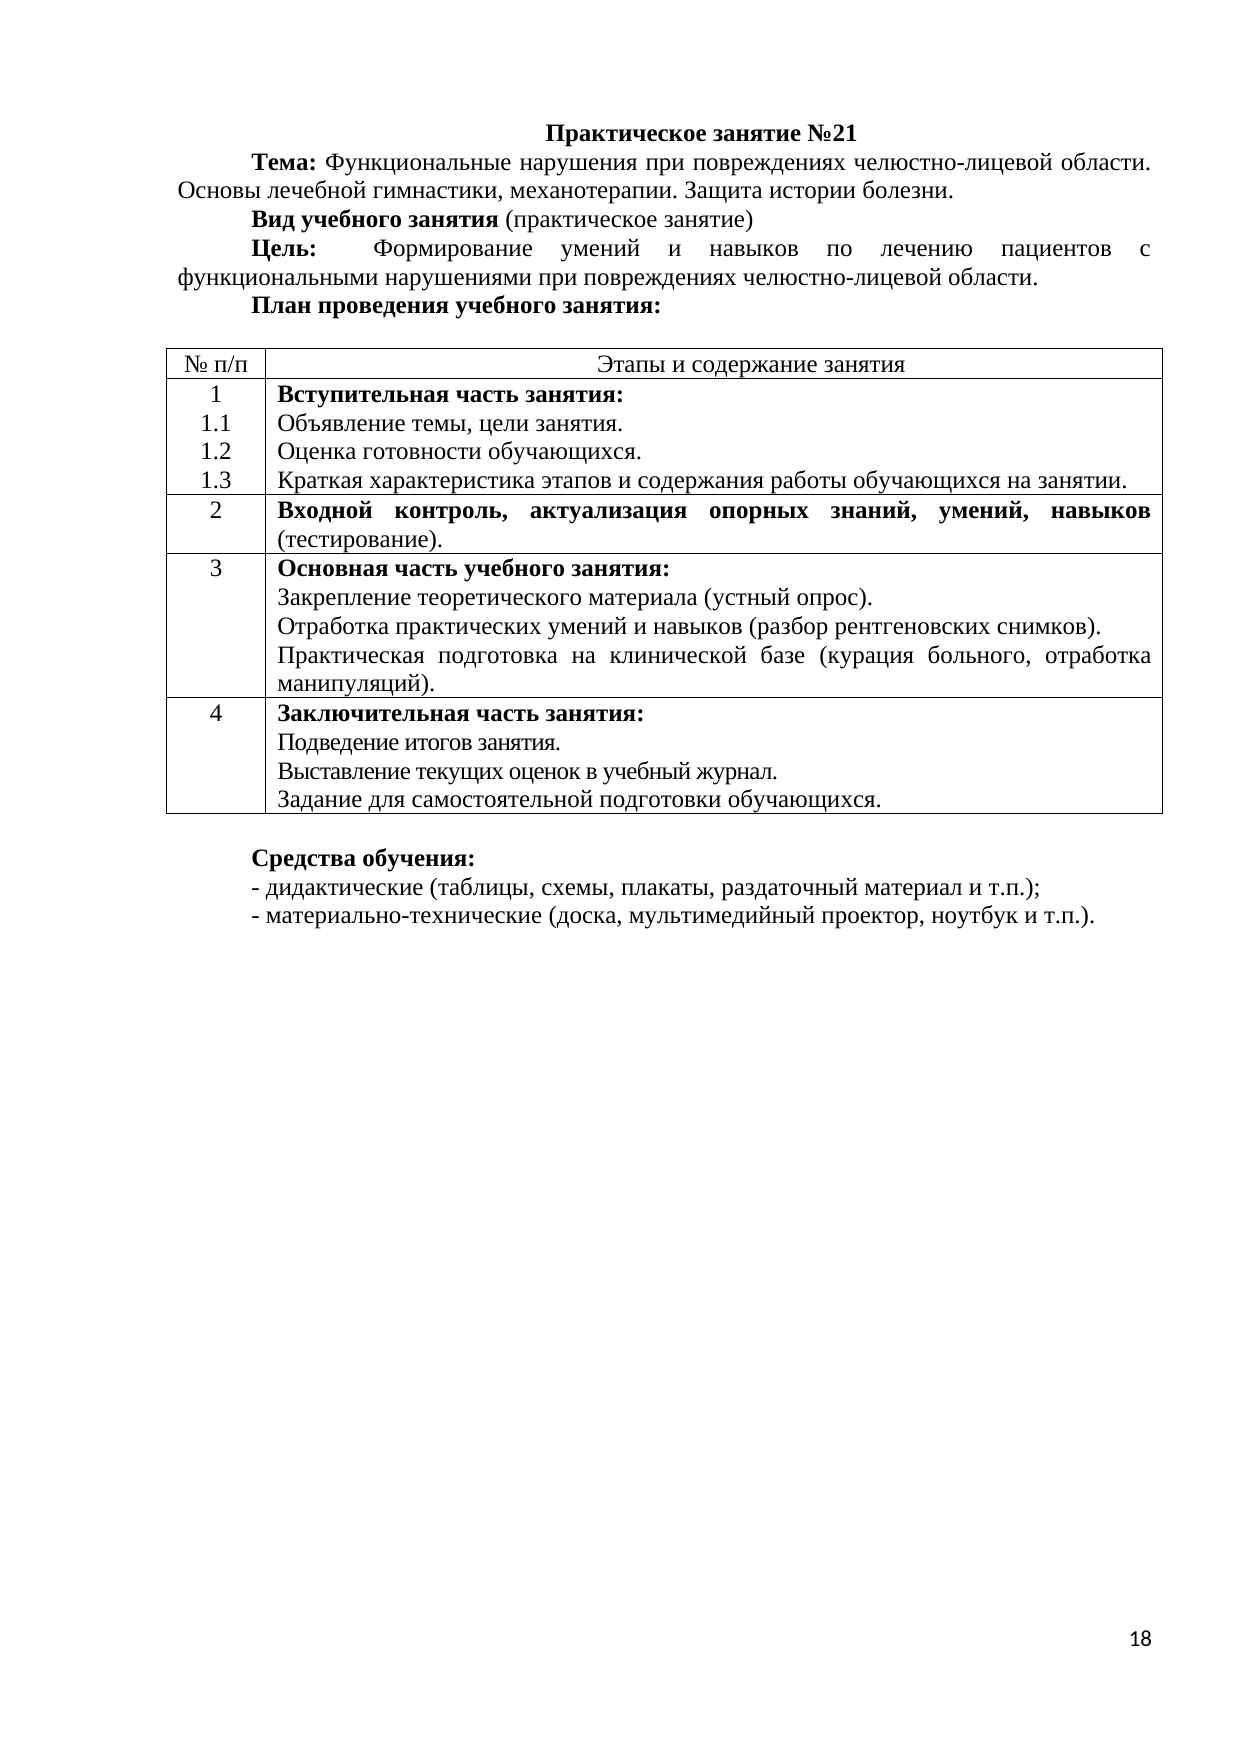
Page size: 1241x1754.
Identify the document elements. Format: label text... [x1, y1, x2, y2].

table_cell 3 [167, 554, 265, 697]
table_cell 2 [167, 495, 265, 552]
table_cell Вступительная часть занятия: Объявление темы, цели занятия. Оценка готовности обучающихся. Краткая характеристика этапов и содержания работы обучающихся на занятии. [266, 379, 1162, 494]
table_cell 1 1.1 1.2 1.3 [167, 379, 265, 494]
table_cell 4 [167, 698, 265, 813]
text - материально-технические (доска, мультимедийный проектор, ноутбук и т.п.). [177, 901, 1152, 929]
text Цель: Формирование умений и навыков по лечению пациентов с функциональными нарушениями при повреждениях челюстно-лицевой области. [177, 233, 1152, 291]
table_cell Основная часть учебного занятия: Закрепление теоретического материала (устный опрос). Отработка практических умений и навыков (разбор рентгеновских снимков). Практическая подготовка на клинической базе (курация больного, отработка манипуляций). [266, 554, 1162, 697]
table_header Этапы и содержание занятия [266, 349, 1162, 378]
text Вид учебного занятия (практическое занятие) [177, 204, 1152, 233]
table_cell Заключительная часть занятия: Подведение итогов занятия. Выставление текущих оценок в учебный журнал. Задание для самостоятельной подготовки обучающихся. [266, 698, 1162, 813]
table_cell Входной контроль, актуализация опорных знаний, умений, навыков (тестирование). [266, 495, 1162, 552]
text Практическое занятие №21 [177, 118, 1152, 147]
text - дидактические (таблицы, схемы, плакаты, раздаточный материал и т.п.); [177, 872, 1152, 901]
table_header № п/п [167, 349, 265, 378]
text Средства обучения: [177, 843, 1152, 872]
text Тема: Функциональные нарушения при повреждениях челюстно-лицевой области. Основы лечебной гимнастики, механотерапии. Защита истории болезни. [177, 147, 1152, 204]
text План проведения учебного занятия: [177, 291, 1152, 319]
